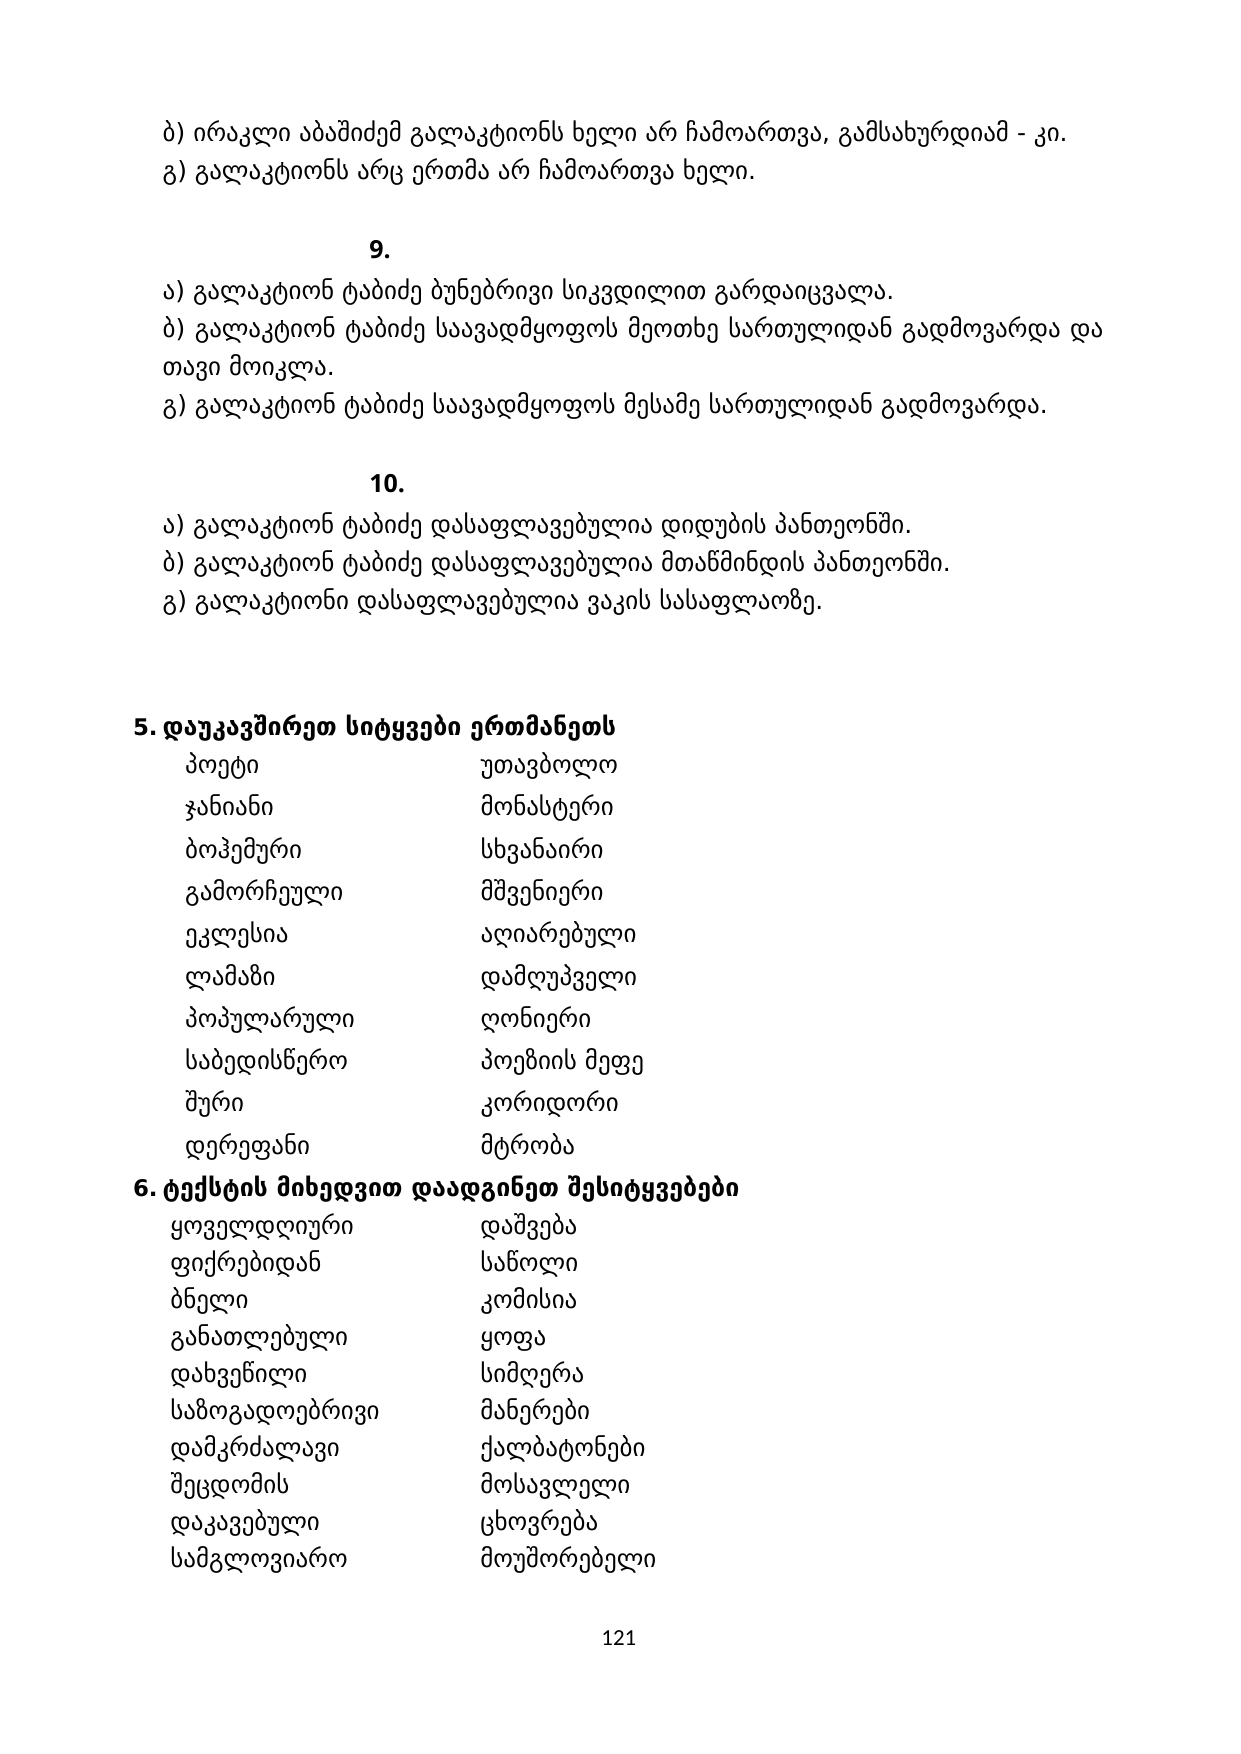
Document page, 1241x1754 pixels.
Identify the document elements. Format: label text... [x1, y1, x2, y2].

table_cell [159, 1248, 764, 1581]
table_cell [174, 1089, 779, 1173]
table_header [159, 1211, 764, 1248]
list გ) გალაკტიონი დასაფლავებულია ვაკის სასაფლაოზე. [162, 586, 1104, 615]
list დაუკავშირეთ სიტყვები ერთმანეთს [133, 712, 1104, 741]
text 9. [162, 232, 1104, 266]
list ბ) გალაკტიონ ტაბიძე საავადმყოფოს მეოთხე სართულიდან გადმოვარდა და თავი მოიკლა. [162, 314, 1104, 381]
list ა) გალაკტიონ ტაბიძე დასაფლავებულია დიდუბის პანთეონში. [162, 510, 1104, 539]
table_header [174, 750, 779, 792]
list გ) გალაკტიონ ტაბიძე საავადმყოფოს მესამე სართულიდან გადმოვარდა. [162, 390, 1104, 419]
list ბ) ირაკლი აბაშიძემ გალაკტიონს ხელი არ ჩამოართვა, გამსახურდიამ - კი. [162, 118, 1104, 147]
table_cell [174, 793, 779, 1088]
text 10. [162, 466, 1104, 500]
list ტექსტის მიხედვით დაადგინეთ შესიტყვებები [133, 1173, 1104, 1202]
list ბ) გალაკტიონ ტაბიძე დასაფლავებულია მთაწმინდის პანთეონში. [162, 548, 1104, 577]
list გ) გალაკტიონს არც ერთმა არ ჩამოართვა ხელი. [162, 156, 1104, 185]
list ა) გალაკტიონ ტაბიძე ბუნებრივი სიკვდილით გარდაიცვალა. [162, 276, 1104, 305]
